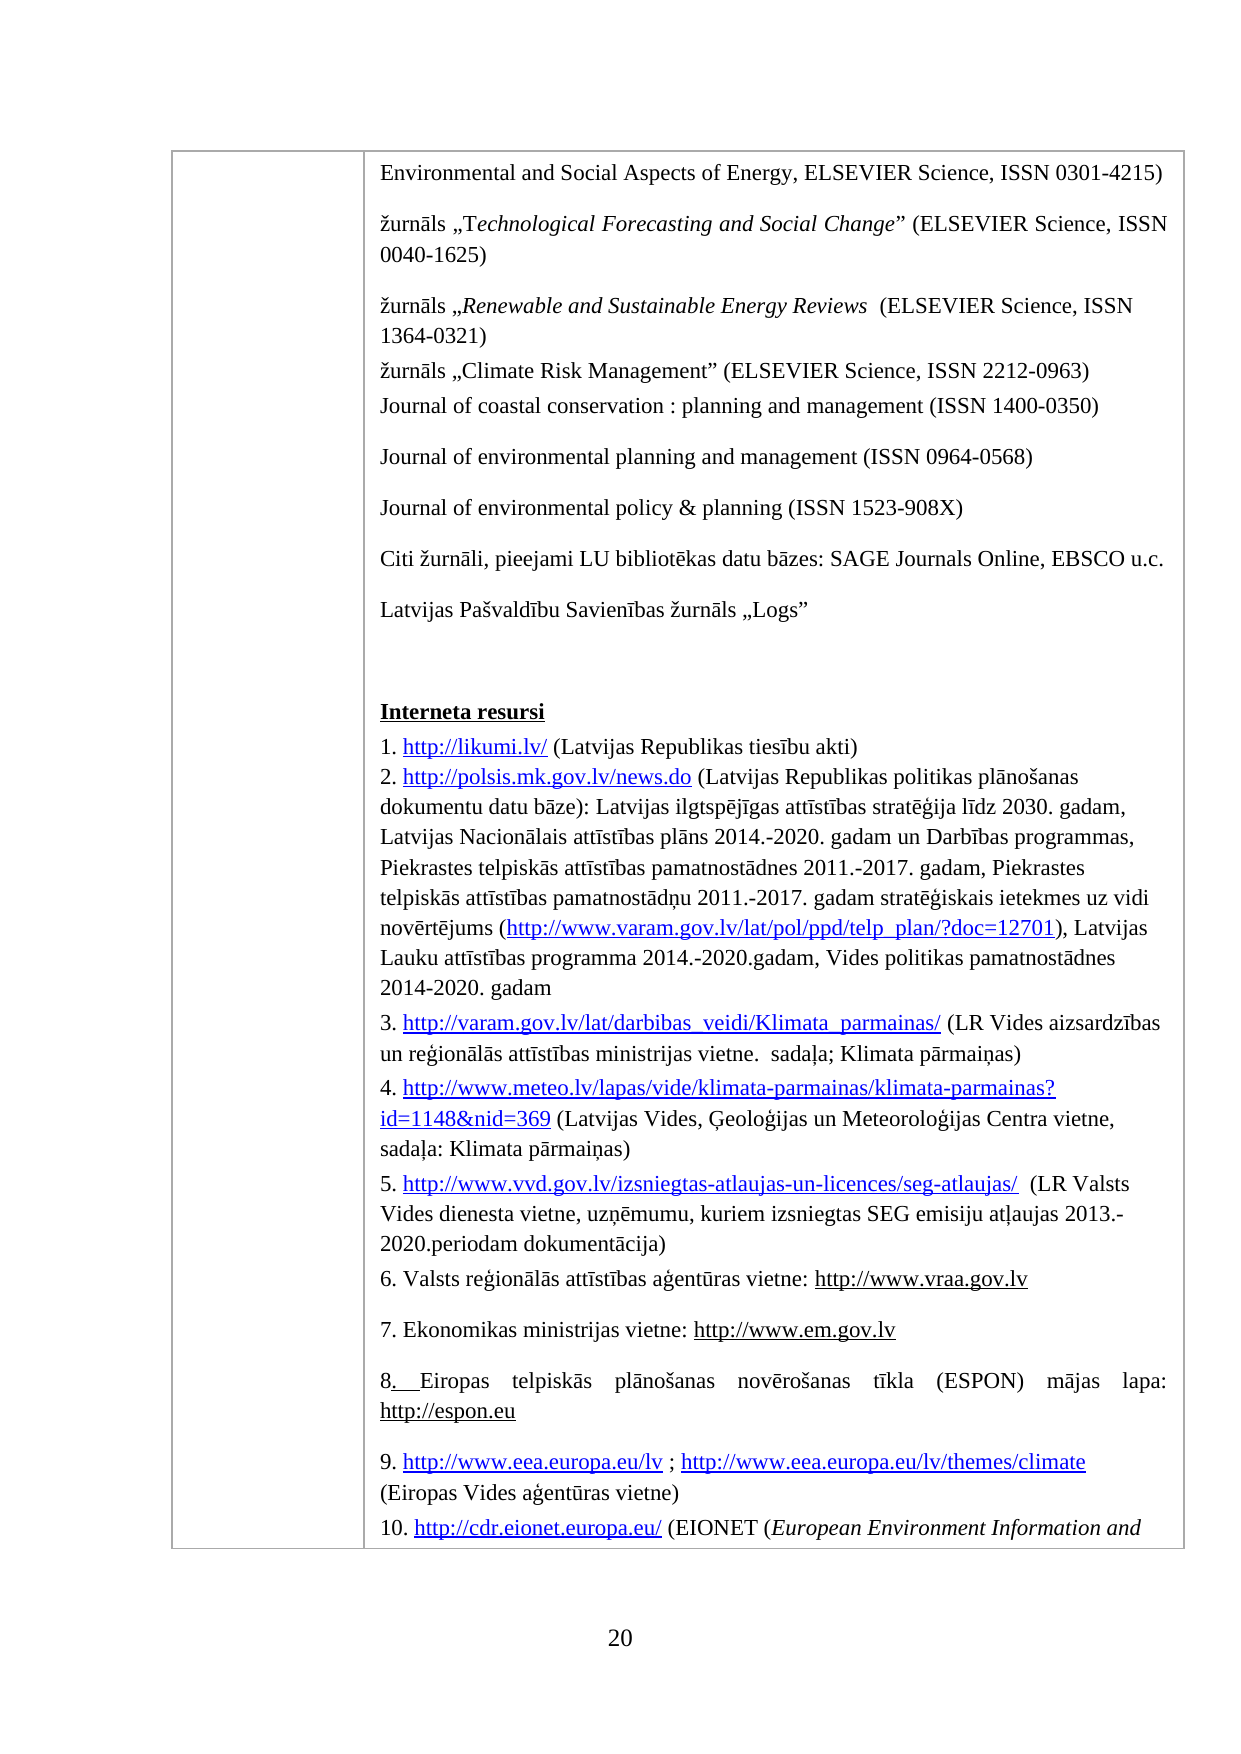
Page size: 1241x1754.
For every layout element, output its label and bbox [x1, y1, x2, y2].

table_cell [365, 152, 1183, 1548]
table_cell [173, 152, 363, 1548]
